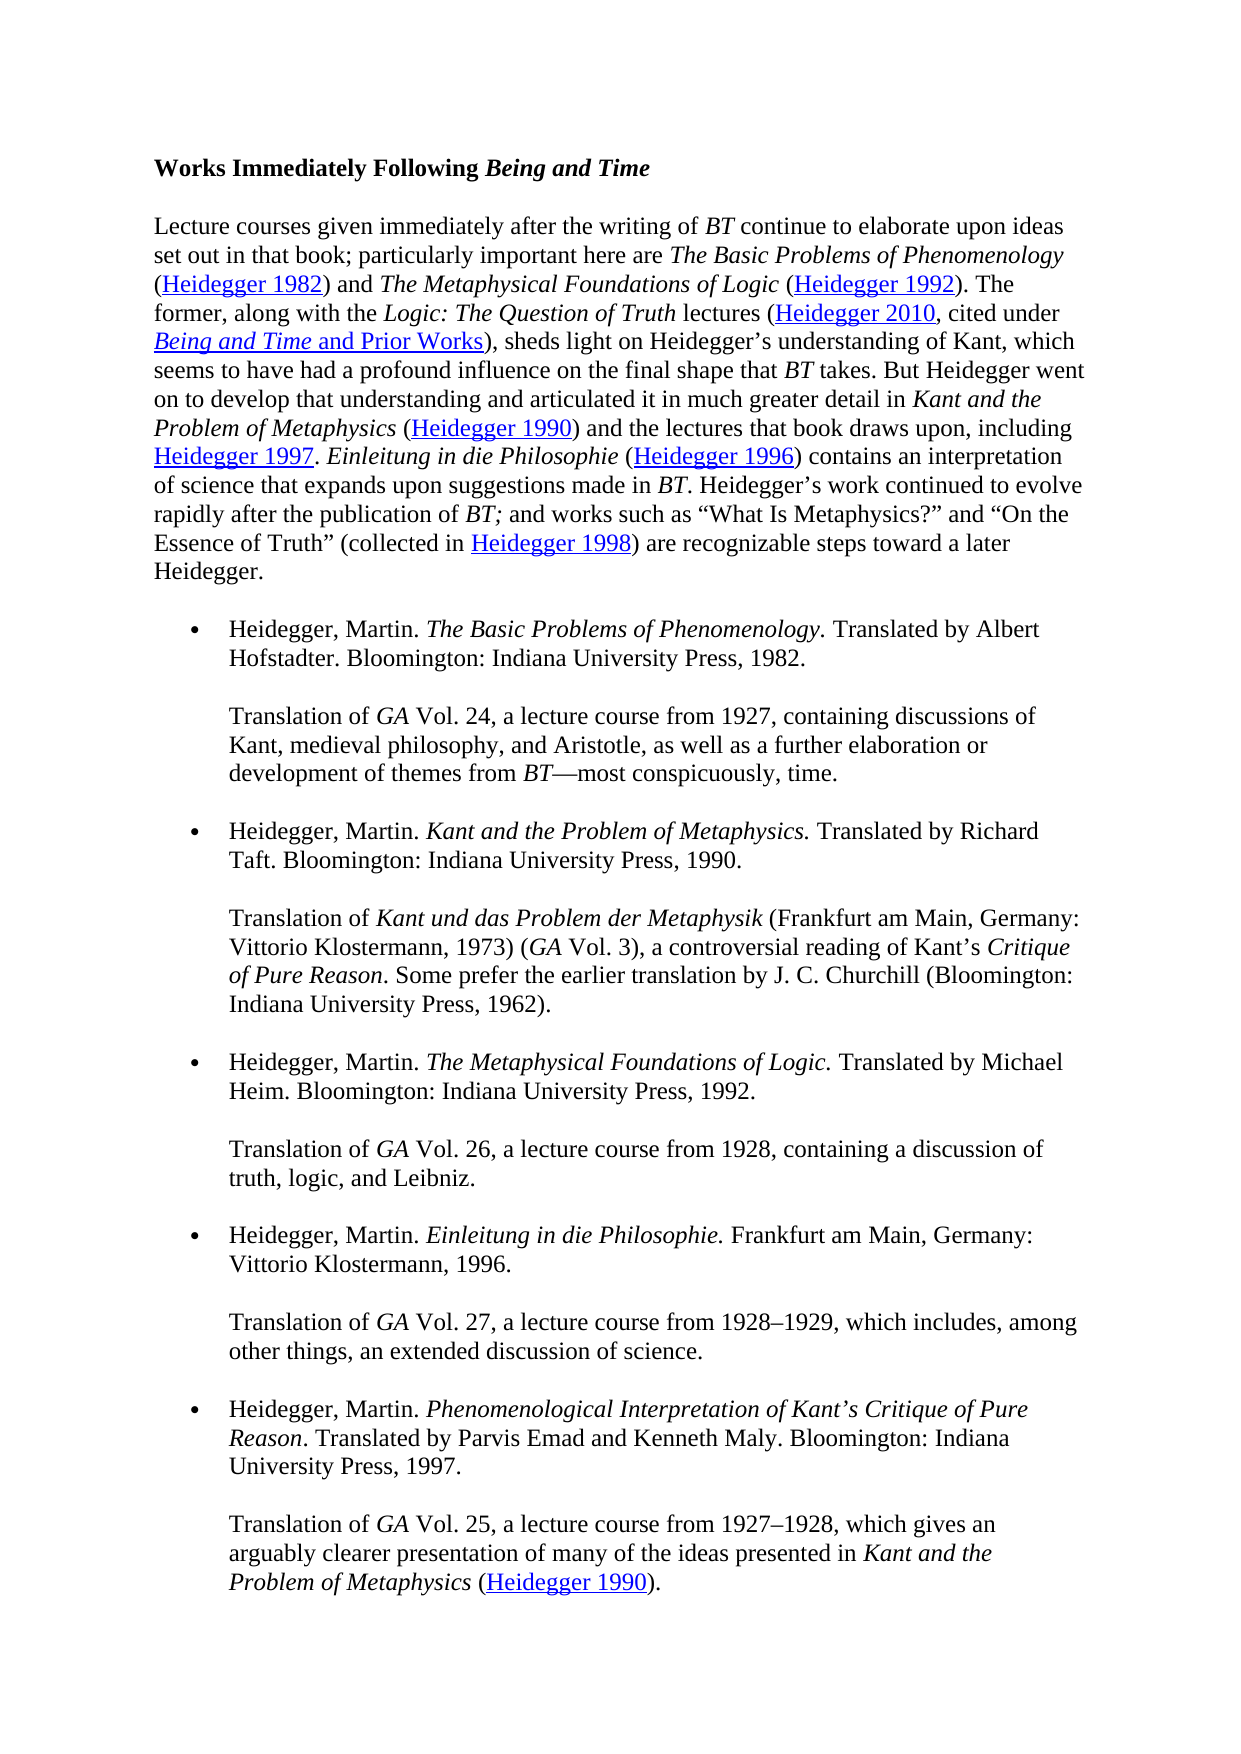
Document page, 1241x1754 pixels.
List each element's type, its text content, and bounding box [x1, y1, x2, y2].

list Heidegger, Martin. Phenomenological Interpretation of Kant’s Critique of Pure Reason. Translated by Parvis Emad and Kenneth Maly. Bloomington: Indiana University Press, 1997. [191, 1394, 1087, 1480]
list Heidegger, Martin. Einleitung in die Philosophie. Frankfurt am Main, Germany: Vittorio Klostermann, 1996. [191, 1221, 1087, 1278]
text Translation of GA Vol. 24, a lecture course from 1927, containing discussions of Kant, medieval philosophy, and Aristotle, as well as a further elaboration or development of themes from BT—most conspicuously, time. [228, 701, 1087, 787]
text Lecture courses given immediately after the writing of BT continue to elaborate upon ideas set out in that book; particularly important here are The Basic Problems of Phenomenology (Heidegger 1982) and The Metaphysical Foundations of Logic (Heidegger 1992). The former, along with the Logic: The Question of Truth lectures (Heidegger 2010, cited under Being and Time and Prior Works), sheds light on Heidegger’s understanding of Kant, which seems to have had a profound influence on the final shape that BT takes. But Heidegger went on to develop that understanding and articulated it in much greater detail in Kant and the Problem of Metaphysics (Heidegger 1990) and the lectures that book draws upon, including Heidegger 1997. Einleitung in die Philosophie (Heidegger 1996) contains an interpretation of science that expands upon suggestions made in BT. Heidegger’s work continued to evolve rapidly after the publication of BT; and works such as “What Is Metaphysics?” and “On the Essence of Truth” (collected in Heidegger 1998) are recognizable steps toward a later Heidegger. [153, 211, 1087, 585]
text Translation of GA Vol. 26, a lecture course from 1928, containing a discussion of truth, logic, and Leibniz. [228, 1134, 1087, 1191]
text Translation of Kant und das Problem der Metaphysik (Frankfurt am Main, Germany: Vittorio Klostermann, 1973) (GA Vol. 3), a controversial reading of Kant’s Critique of Pure Reason. Some prefer the earlier translation by J. C. Churchill (Bloomington: Indiana University Press, 1962). [228, 903, 1087, 1018]
list Heidegger, Martin. The Metaphysical Foundations of Logic. Translated by Michael Heim. Bloomington: Indiana University Press, 1992. [191, 1047, 1087, 1105]
text Translation of GA Vol. 27, a lecture course from 1928–1929, which includes, among other things, an extended discussion of science. [228, 1307, 1087, 1365]
text Translation of GA Vol. 25, a lecture course from 1927–1928, which gives an arguably clearer presentation of many of the ideas presented in Kant and the Problem of Metaphysics (Heidegger 1990). [228, 1509, 1087, 1596]
text Works Immediately Following Being and Time [153, 153, 1087, 182]
list Heidegger, Martin. Kant and the Problem of Metaphysics. Translated by Richard Taft. Bloomington: Indiana University Press, 1990. [191, 816, 1087, 874]
list Heidegger, Martin. The Basic Problems of Phenomenology. Translated by Albert Hofstadter. Bloomington: Indiana University Press, 1982. [191, 614, 1087, 672]
